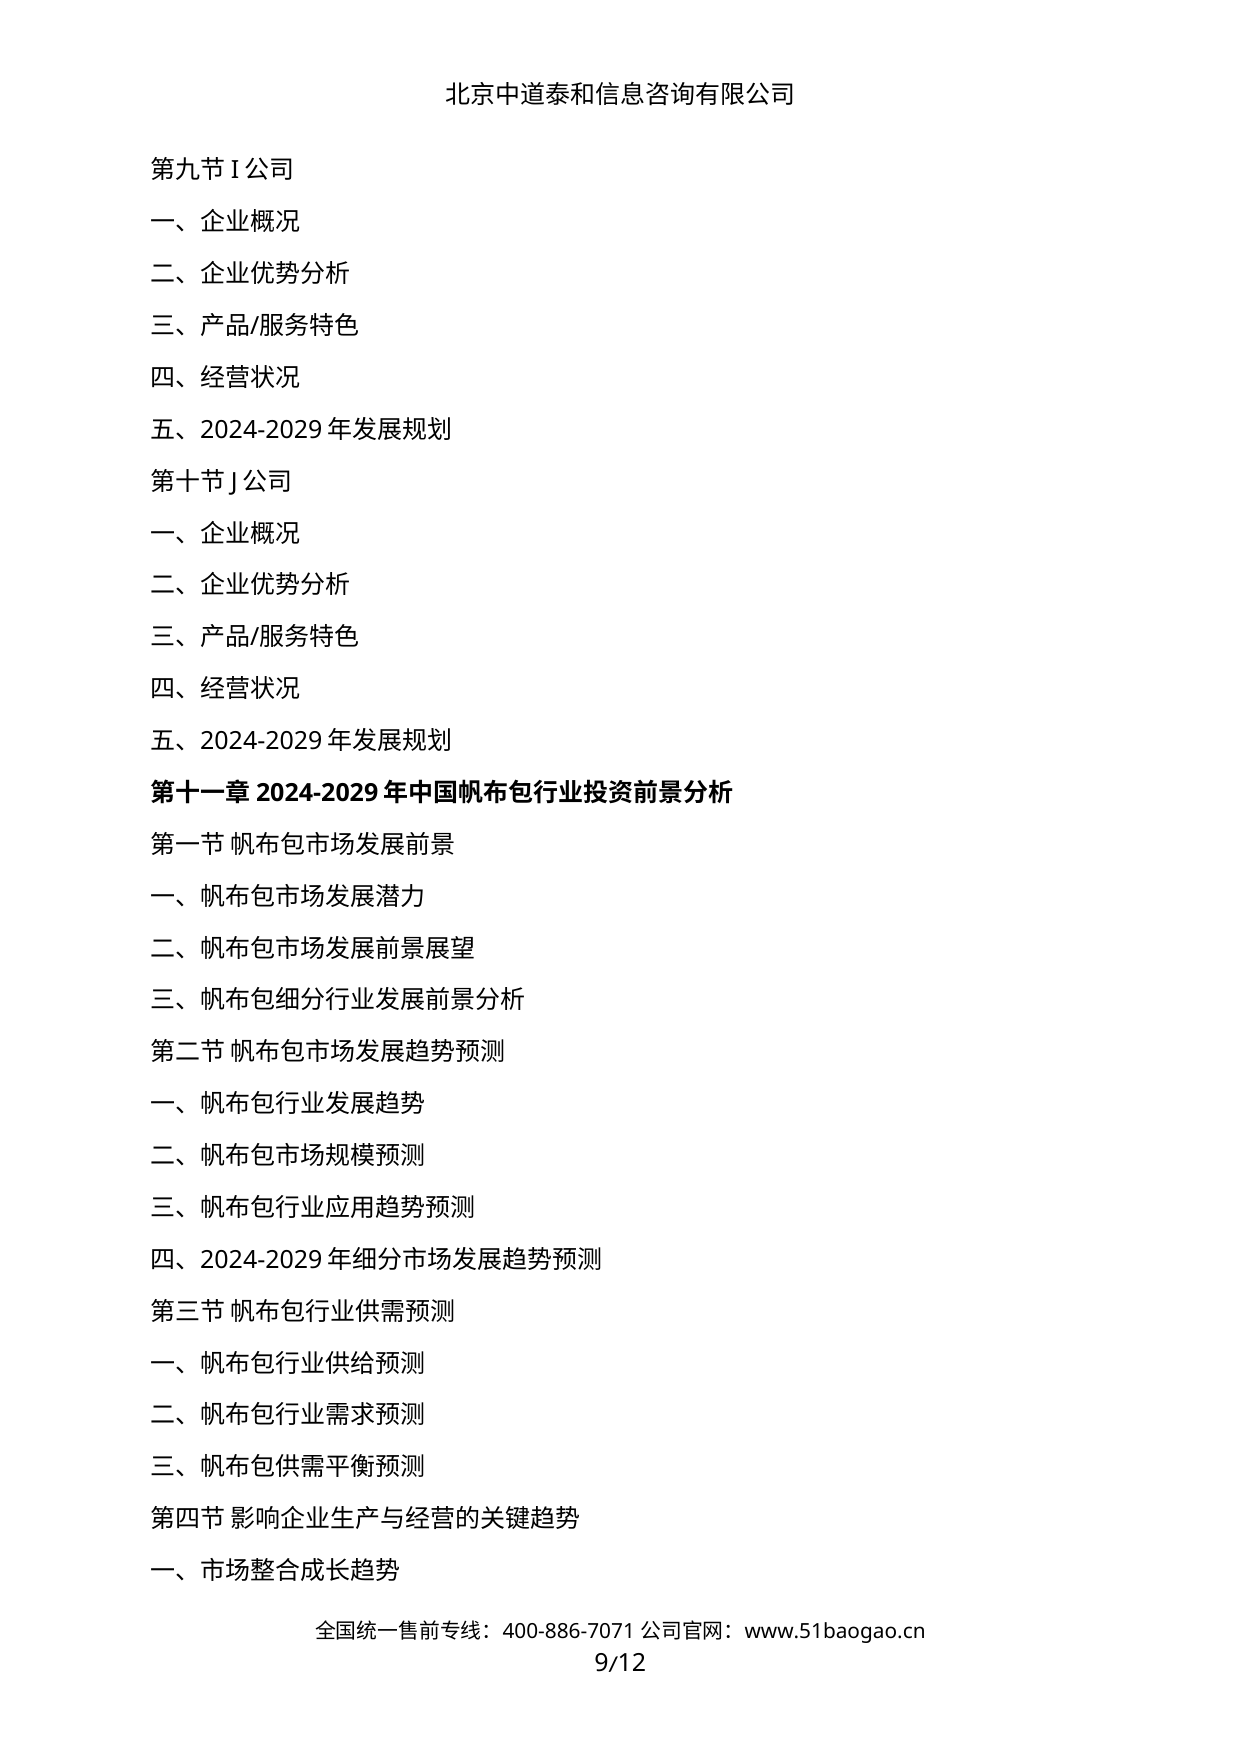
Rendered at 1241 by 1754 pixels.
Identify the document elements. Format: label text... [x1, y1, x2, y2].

text 一、企业概况 [150, 202, 1090, 238]
text 第四节 影响企业生产与经营的关键趋势 [150, 1499, 1090, 1535]
text 第三节 帆布包行业供需预测 [150, 1291, 1090, 1327]
text 一、帆布包行业发展趋势 [150, 1084, 1090, 1120]
text 二、企业优势分析 [150, 565, 1090, 601]
text 二、企业优势分析 [150, 254, 1090, 290]
text 第十节 J公司 [150, 461, 1090, 497]
text 三、帆布包供需平衡预测 [150, 1447, 1090, 1483]
text 一、帆布包市场发展潜力 [150, 876, 1090, 912]
text 一、帆布包行业供给预测 [150, 1343, 1090, 1379]
text 五、2024-2029年发展规划 [150, 721, 1090, 757]
text 三、帆布包行业应用趋势预测 [150, 1187, 1090, 1224]
text 四、经营状况 [150, 357, 1090, 394]
text 五、2024-2029年发展规划 [150, 409, 1090, 446]
text 二、帆布包市场规模预测 [150, 1136, 1090, 1172]
text 一、市场整合成长趋势 [150, 1551, 1090, 1587]
text 三、产品/服务特色 [150, 617, 1090, 653]
text 一、企业概况 [150, 513, 1090, 549]
text 三、产品/服务特色 [150, 306, 1090, 342]
text 二、帆布包市场发展前景展望 [150, 928, 1090, 964]
text 四、2024-2029年细分市场发展趋势预测 [150, 1239, 1090, 1276]
text 三、帆布包细分行业发展前景分析 [150, 980, 1090, 1016]
text 二、帆布包行业需求预测 [150, 1395, 1090, 1431]
text 第九节 I公司 [150, 150, 1090, 186]
text 四、经营状况 [150, 669, 1090, 705]
text 第二节 帆布包市场发展趋势预测 [150, 1032, 1090, 1068]
text 第十一章 2024-2029年中国帆布包行业投资前景分析 [150, 772, 1090, 809]
text 第一节 帆布包市场发展前景 [150, 824, 1090, 861]
